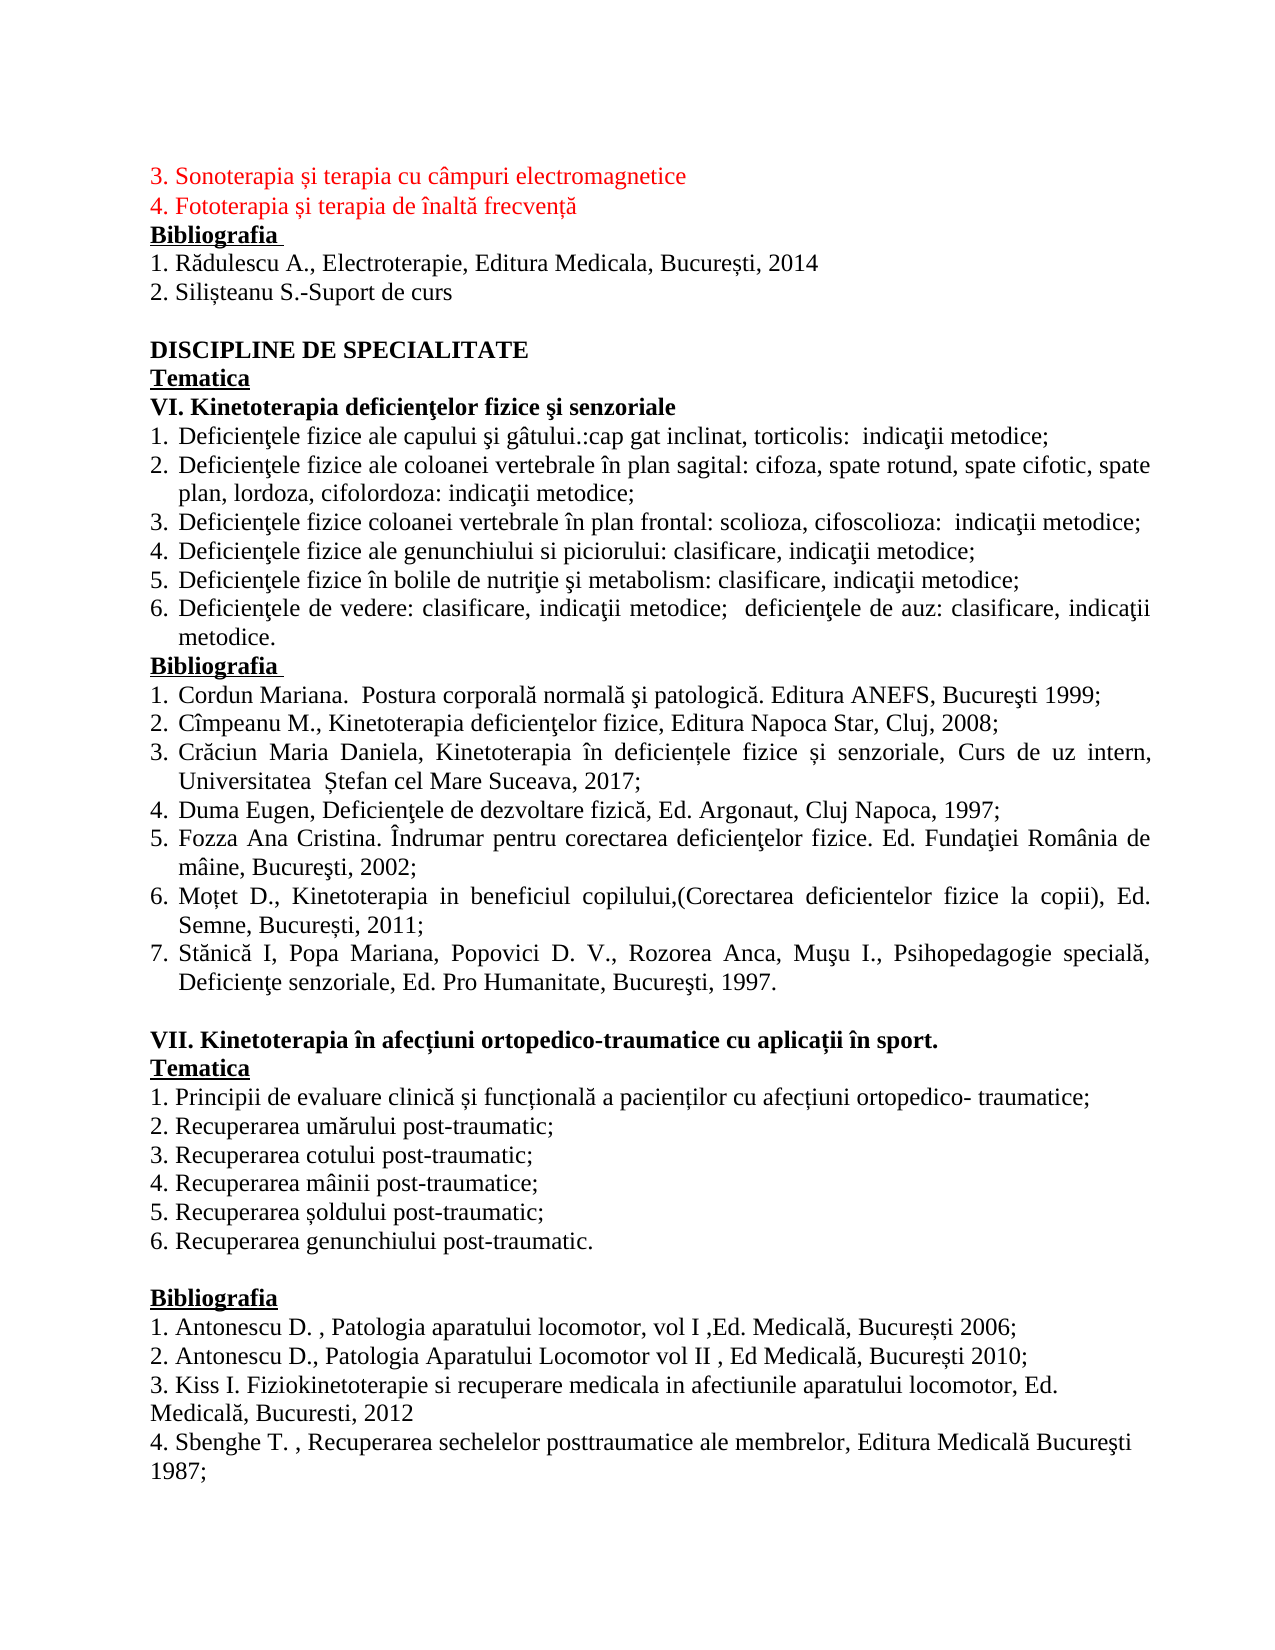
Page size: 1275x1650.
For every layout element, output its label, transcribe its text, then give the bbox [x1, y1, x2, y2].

text DISCIPLINE DE SPECIALITATE [150, 335, 1152, 363]
text 3. Recuperarea cotului post-traumatic; [150, 1140, 1152, 1168]
text Bibliografia [150, 1283, 1152, 1312]
text Bibliografia [150, 651, 1152, 680]
list Stănică I, Popa Mariana, Popovici D. V., Rozorea Anca, Muşu I., Psihopedagogie specială, Deficienţe senzoriale, Ed. Pro Humanitate, Bucureşti, 1997. [150, 938, 1152, 996]
list Crăciun Maria Daniela, Kinetoterapia în deficiențele fizice și senzoriale, Curs de uz intern, Universitatea Ștefan cel Mare Suceava, 2017; [150, 737, 1152, 795]
text 2. Silișteanu S.-Suport de curs [150, 277, 1152, 306]
text 2. Antonescu D., Patologia Aparatului Locomotor vol II , Ed Medicală, București 2010; [150, 1341, 1152, 1370]
text Bibliografia [150, 220, 1152, 248]
list Cîmpeanu M., Kinetoterapia deficienţelor fizice, Editura Napoca Star, Cluj, 2008; [150, 708, 1152, 737]
list Fozza Ana Cristina. Îndrumar pentru corectarea deficienţelor fizice. Ed. Fundaţiei România de mâine, Bucureşti, 2002; [150, 823, 1152, 881]
text Tematica [150, 363, 1152, 392]
text VII. Kinetoterapia în afecțiuni ortopedico-traumatice cu aplicații în sport. [150, 1025, 1152, 1053]
text 6. Recuperarea genunchiului post-traumatic. [150, 1226, 1152, 1255]
text 2. Recuperarea umărului post-traumatic; [150, 1111, 1152, 1140]
list Cordun Mariana. Postura corporală normală şi patologică. Editura ANEFS, Bucureşti 1999; [150, 680, 1152, 708]
list Moțet D., Kinetoterapia in beneficiul copilului,(Corectarea deficientelor fizice la copii), Ed. Semne, București, 2011; [150, 881, 1152, 938]
text Tematica [150, 1053, 1152, 1082]
text 4. Recuperarea mâinii post-traumatice; [150, 1168, 1152, 1197]
list Deficienţele fizice ale capului şi gâtului.:cap gat inclinat, torticolis: indicaţii metodice; [150, 421, 1152, 450]
text 1. Rădulescu A., Electroterapie, Editura Medicala, București, 2014 [150, 248, 1152, 277]
text VI. Kinetoterapia deficienţelor fizice şi senzoriale [150, 392, 1152, 421]
text 3. Sonoterapia și terapia cu câmpuri electromagnetice [150, 161, 1152, 190]
list Deficienţele fizice ale genunchiului si piciorului: clasificare, indicaţii metodice; [150, 536, 1152, 565]
text 3. Kiss I. Fiziokinetoterapie si recuperare medicala in afectiunile aparatului locomotor, Ed. Medicală, Bucuresti, 2012 [150, 1370, 1152, 1427]
list Deficienţele fizice în bolile de nutriţie şi metabolism: clasificare, indicaţii metodice; [150, 565, 1152, 593]
text 1. Antonescu D. , Patologia aparatului locomotor, vol I ,Ed. Medicală, București 2006; [150, 1312, 1152, 1341]
list Deficienţele fizice ale coloanei vertebrale în plan sagital: cifoza, spate rotund, spate cifotic, spate plan, lordoza, cifolordoza: indicaţii metodice; [150, 450, 1152, 507]
text 1. Principii de evaluare clinică și funcțională a pacienților cu afecțiuni ortopedico- traumatice; [150, 1082, 1152, 1111]
text 4. Fototerapia și terapia de înaltă frecvență [150, 191, 1152, 220]
text 4. Sbenghe T. , Recuperarea sechelelor posttraumatice ale membrelor, Editura Medicală Bucureşti 1987; [150, 1427, 1152, 1485]
list Deficienţele fizice coloanei vertebrale în plan frontal: scolioza, cifoscolioza: indicaţii metodice; [150, 507, 1152, 536]
list Duma Eugen, Deficienţele de dezvoltare fizică, Ed. Argonaut, Cluj Napoca, 1997; [150, 795, 1152, 823]
text 5. Recuperarea șoldului post-traumatic; [150, 1197, 1152, 1226]
list Deficienţele de vedere: clasificare, indicaţii metodice; deficienţele de auz: clasificare, indicaţii metodice. [150, 593, 1152, 651]
